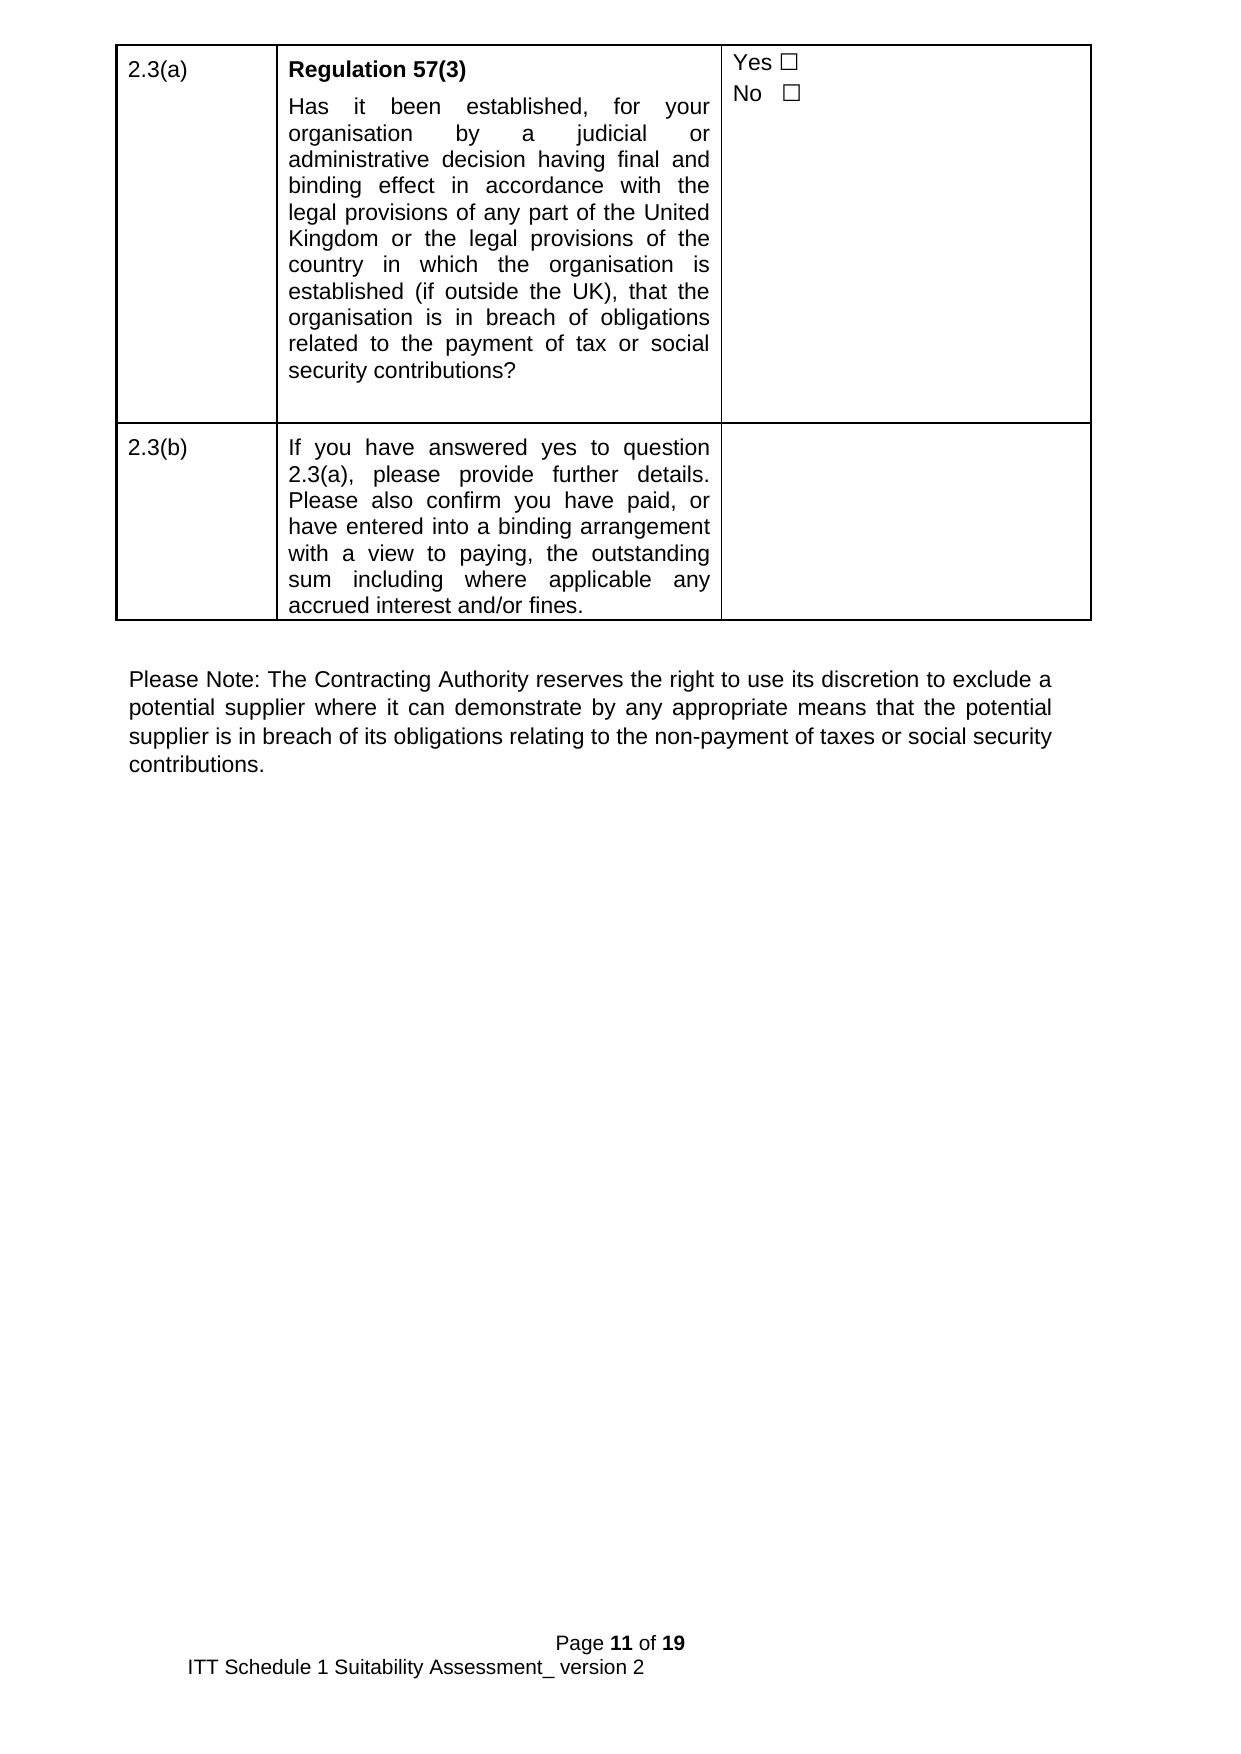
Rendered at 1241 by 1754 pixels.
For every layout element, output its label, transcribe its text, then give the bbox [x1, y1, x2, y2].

table_cell 2.3(a) [118, 46, 276, 422]
text Please Note: The Contracting Authority reserves the right to use its discretion to exclude a potential supplier where it can demonstrate by any appropriate means that the potential supplier is in breach of its obligations relating to the non-payment of taxes or social security contributions. [128, 666, 1053, 777]
table_cell Regulation 57(3) Has it been established, for your organisation by a judicial or administrative decision having final and binding effect in accordance with the legal provisions of any part of the United Kingdom or the legal provisions of the country in which the organisation is established (if outside the UK), that the organisation is in breach of obligations related to the payment of tax or social security contributions? [278, 46, 721, 422]
table_cell Yes ☐ No ☐ [722, 46, 1090, 422]
table_cell 2.3(b) [118, 424, 276, 619]
table_cell If you have answered yes to question 2.3(a), please provide further details. Please also confirm you have paid, or have entered into a binding arrangement with a view to paying, the outstanding sum including where applicable any accrued interest and/or fines. [278, 424, 721, 619]
table_cell [722, 424, 1090, 619]
